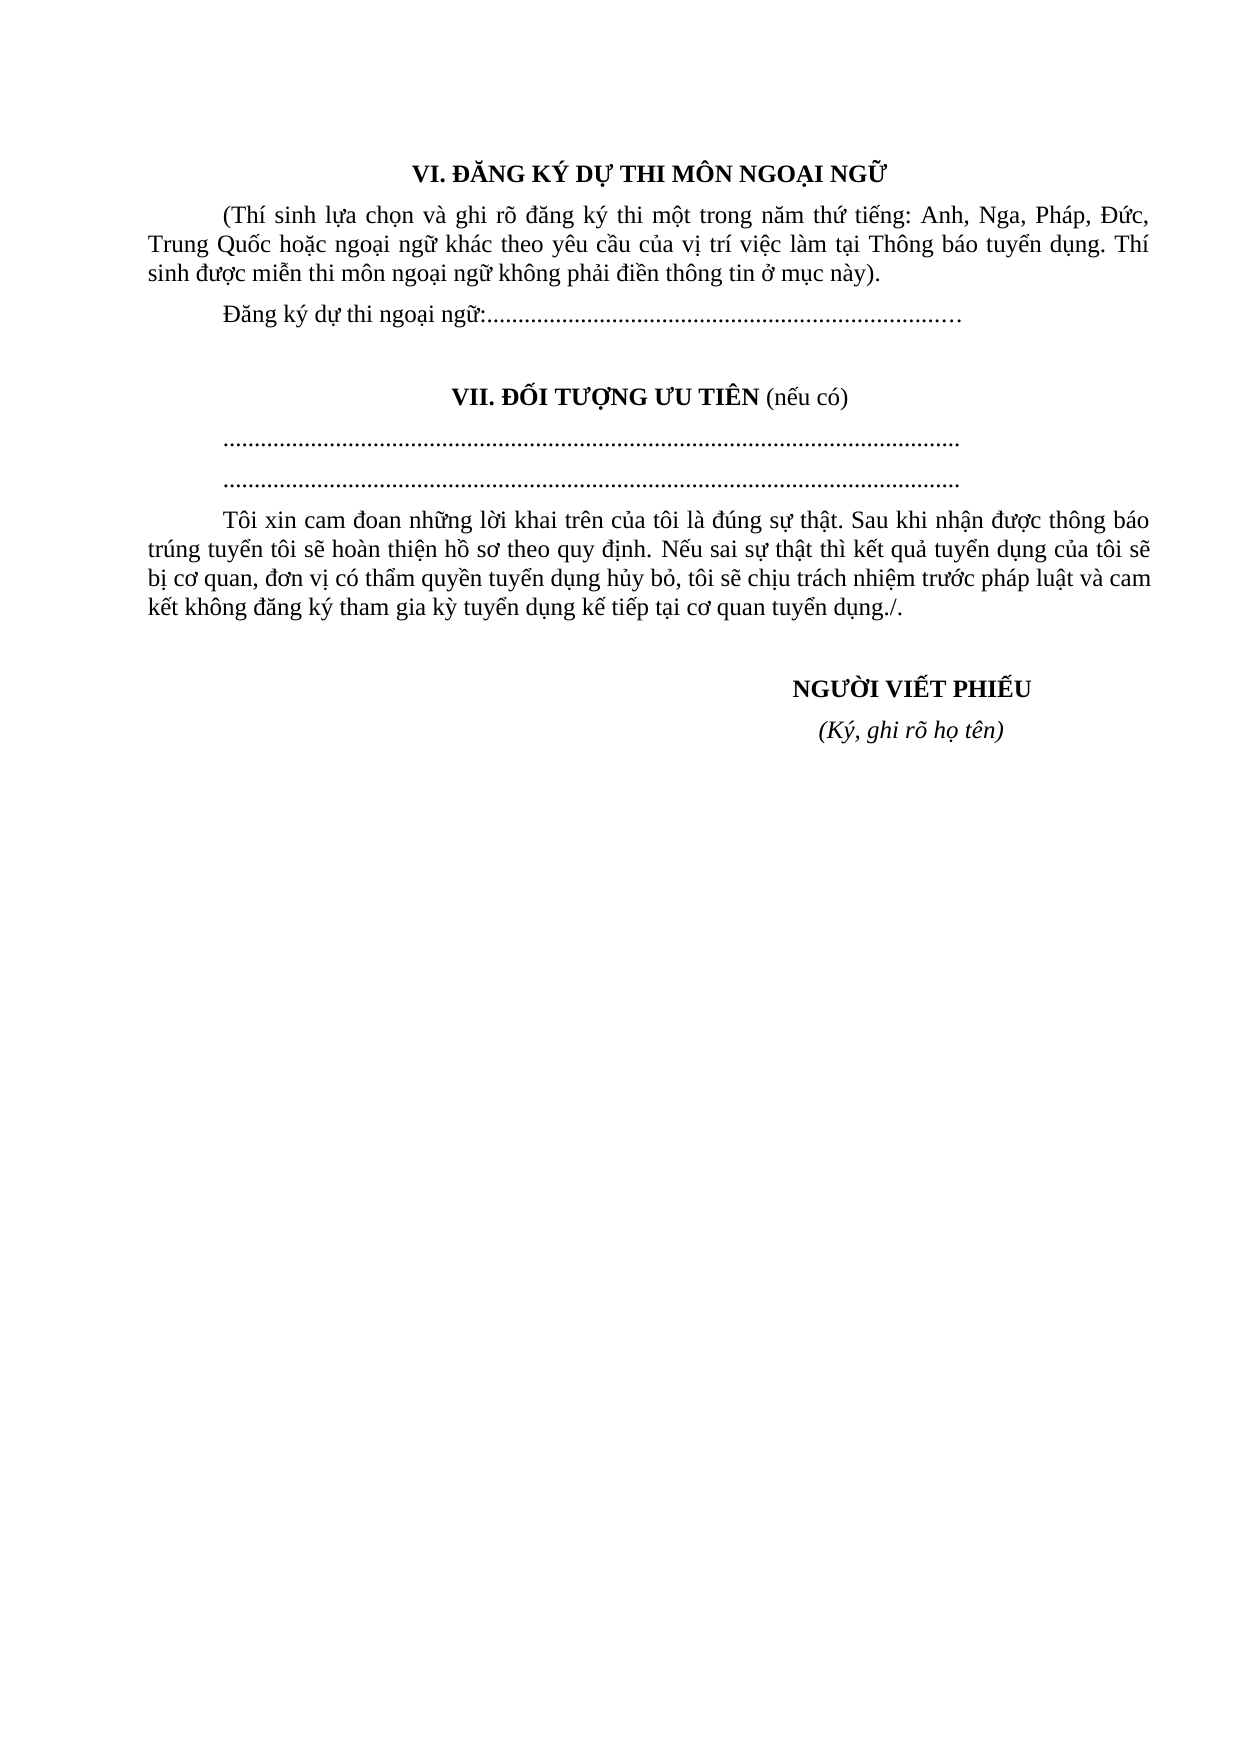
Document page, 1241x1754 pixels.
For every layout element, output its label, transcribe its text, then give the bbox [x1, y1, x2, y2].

text ...................................................................................................................... [148, 464, 1152, 493]
text VI. ĐĂNG KÝ DỰ THI MÔN NGOẠI NGỮ [148, 159, 1152, 188]
text VII. ĐỐI TƯỢNG ƯU TIÊN (nếu có) [148, 382, 1152, 411]
text (Thí sinh lựa chọn và ghi rõ đăng ký thi một trong năm thứ tiếng: Anh, Nga, Pháp, Đức, Trung Quốc hoặc ngoại ngữ khác theo yêu cầu của vị trí việc làm tại Thông báo tuyển dụng. Thí sinh được miễn thi môn ngoại ngữ không phải điền thông tin ở mục này). [148, 201, 1152, 287]
text (Ký, ghi rõ họ tên) [673, 716, 1152, 744]
text ...................................................................................................................... [148, 423, 1152, 452]
text NGƯỜI VIẾT PHIẾU [673, 674, 1152, 703]
text Đăng ký dự thi ngoại ngữ: [148, 299, 1152, 328]
text Tôi xin cam đoan những lời khai trên của tôi là đúng sự thật. Sau khi nhận được thông báo trúng tuyển tôi sẽ hoàn thiện hồ sơ theo quy định. Nếu sai sự thật thì kết quả tuyển dụng của tôi sẽ bị cơ quan, đơn vị có thẩm quyền tuyển dụng hủy bỏ, tôi sẽ chịu trách nhiệm trước pháp luật và cam kết không đăng ký tham gia kỳ tuyển dụng kế tiếp tại cơ quan tuyển dụng./. [148, 506, 1152, 621]
